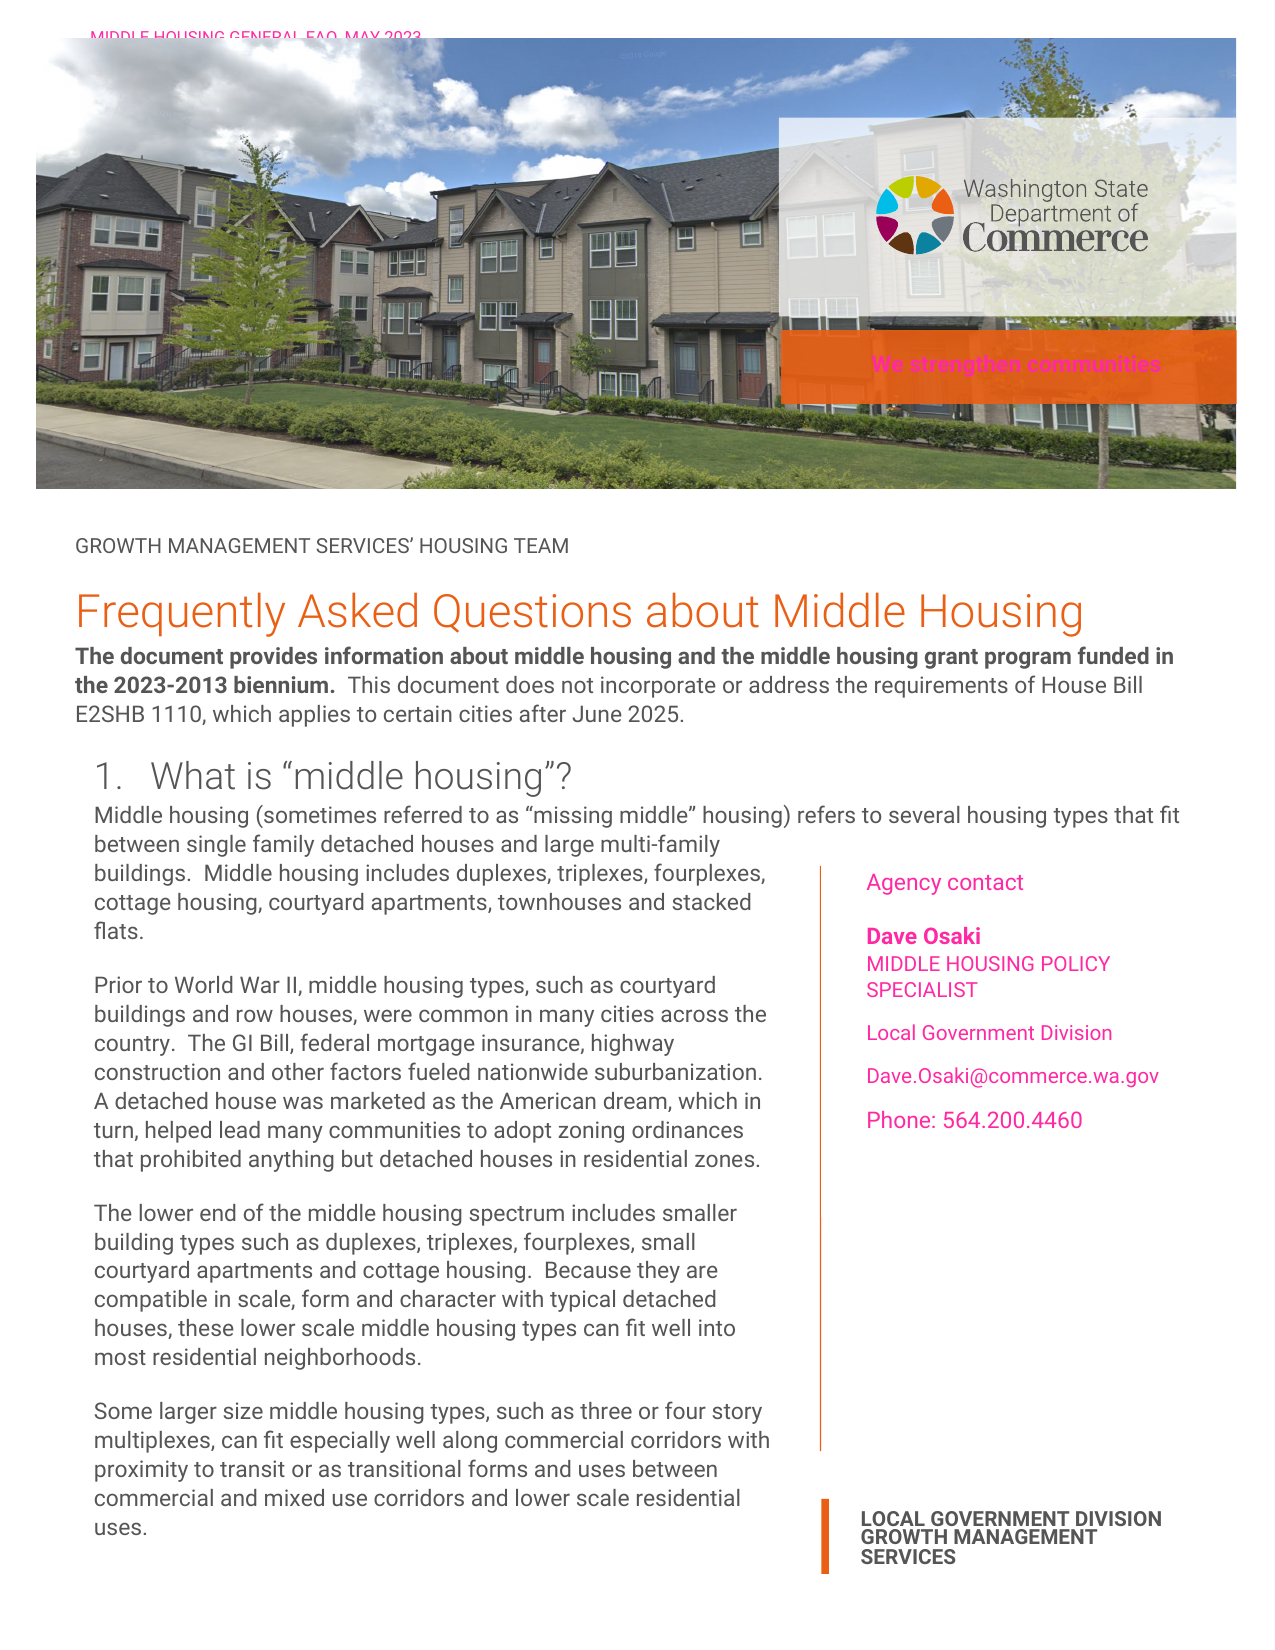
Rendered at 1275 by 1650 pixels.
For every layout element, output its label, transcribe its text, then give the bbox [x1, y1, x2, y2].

subtitle What is “middle housing”? [94, 755, 1200, 799]
text Some larger size middle housing types, such as three or four story multiplexes, can fit especially well along commercial corridors with proximity to transit or as transitional forms and uses between commercial and mixed use corridors and lower scale residential uses. [94, 1398, 792, 1541]
text Prior to World War II, middle housing types, such as courtyard buildings and row houses, were common in many cities across the country. The GI Bill, federal mortgage insurance, highway construction and other factors fueled nationwide suburbanization. A detached house was marketed as the American dream, which in turn, helped lead many communities to adopt zoning ordinances that prohibited anything but detached houses in residential zones. [94, 972, 792, 1173]
text The document provides information about middle housing and the middle housing grant program funded in the 2023-2013 biennium. This document does not incorporate or address the requirements of House Bill E2SHB 1110, which applies to certain cities after June 2025. [75, 643, 1200, 728]
text The lower end of the middle housing spectrum includes smaller building types such as duplexes, triplexes, fourplexes, small courtyard apartments and cottage housing. Because they are compatible in scale, form and character with typical detached houses, these lower scale middle housing types can fit well into most residential neighborhoods. [94, 1200, 792, 1371]
text Middle housing (sometimes referred to as “missing middle” housing) refers to several housing types that fit between single family detached houses and large multi-family buildings. Middle housing includes duplexes, triplexes, fourplexes, cottage housing, courtyard apartments, townhouses and stacked flats. [94, 802, 1200, 945]
subtitle Frequently Asked Questions about Middle Housing [75, 585, 1200, 639]
picture [36, 38, 1237, 489]
